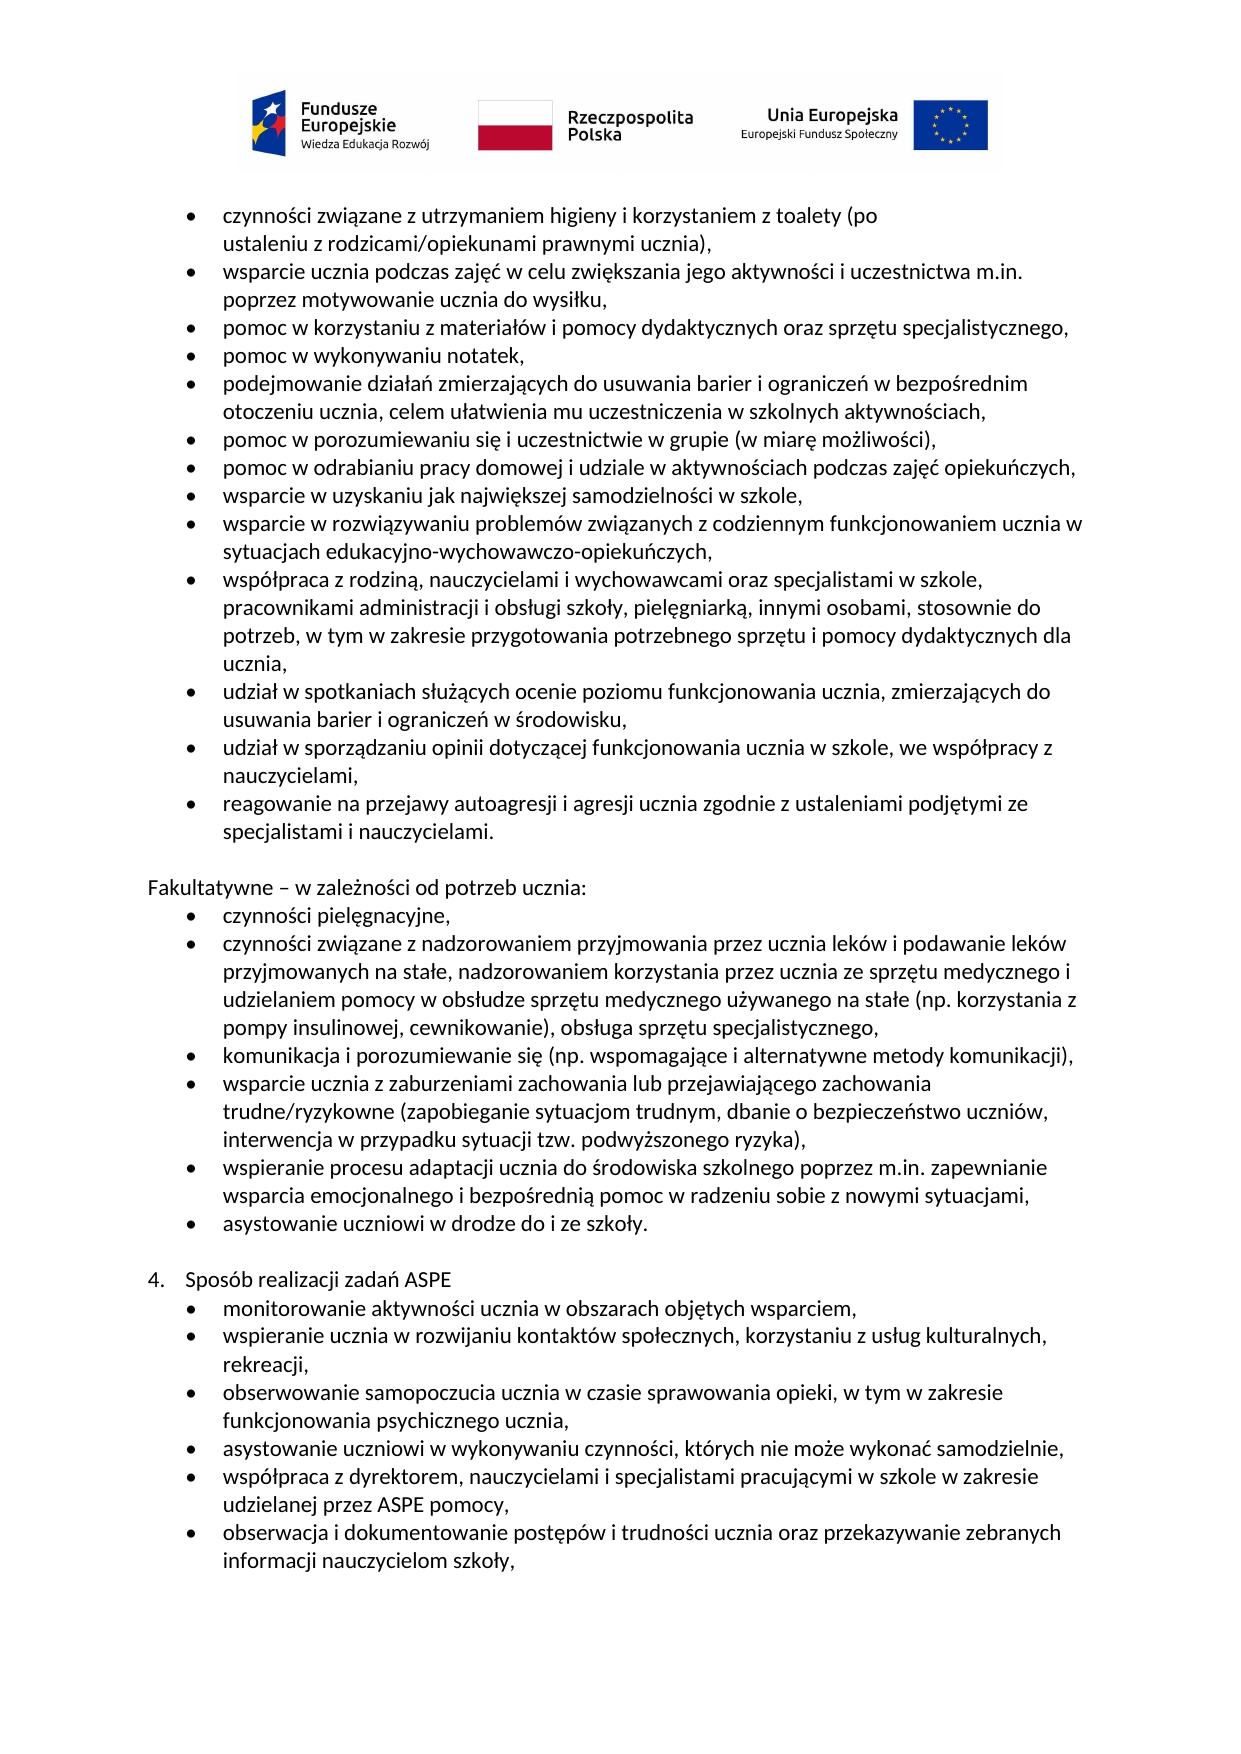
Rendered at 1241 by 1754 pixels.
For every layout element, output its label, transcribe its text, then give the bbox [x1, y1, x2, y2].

list obserwowanie samopoczucia ucznia w czasie sprawowania opieki, w tym w zakresie funkcjonowania psychicznego ucznia, [185, 1378, 1093, 1434]
list wsparcie ucznia z zaburzeniami zachowania lub przejawiającego zachowania trudne/ryzykowne (zapobieganie sytuacjom trudnym, dbanie o bezpieczeństwo uczniów, interwencja w przypadku sytuacji tzw. podwyższonego ryzyka), [185, 1069, 1093, 1153]
list komunikacja i porozumiewanie się (np. wspomagające i alternatywne metody komunikacji), [185, 1041, 1093, 1069]
list ustaleniu z rodzicami/opiekunami prawnymi ucznia), [223, 229, 1093, 257]
list udział w sporządzaniu opinii dotyczącej funkcjonowania ucznia w szkole, we współpracy z nauczycielami, [185, 733, 1093, 789]
list wspieranie procesu adaptacji ucznia do środowiska szkolnego poprzez m.in. zapewnianie wsparcia emocjonalnego i bezpośrednią pomoc w radzeniu sobie z nowymi sytuacjami, [185, 1153, 1093, 1209]
list asystowanie uczniowi w wykonywaniu czynności, których nie może wykonać samodzielnie, [185, 1434, 1093, 1462]
list pomoc w wykonywaniu notatek, [185, 341, 1093, 369]
list wsparcie w rozwiązywaniu problemów związanych z codziennym funkcjonowaniem ucznia w sytuacjach edukacyjno-wychowawczo-opiekuńczych, [185, 509, 1093, 565]
list podejmowanie działań zmierzających do usuwania barier i ograniczeń w bezpośrednim otoczeniu ucznia, celem ułatwienia mu uczestniczenia w szkolnych aktywnościach, [185, 369, 1093, 425]
list Sposób realizacji zadań ASPE [148, 1266, 1093, 1294]
list czynności związane z utrzymaniem higieny i korzystaniem z toalety (po [185, 201, 1093, 229]
list obserwacja i dokumentowanie postępów i trudności ucznia oraz przekazywanie zebranych informacji nauczycielom szkoły, [185, 1518, 1093, 1574]
list wspieranie ucznia w rozwijaniu kontaktów społecznych, korzystaniu z usług kulturalnych, rekreacji, [185, 1322, 1093, 1378]
list współpraca z rodziną, nauczycielami i wychowawcami oraz specjalistami w szkole, pracownikami administracji i obsługi szkoły, pielęgniarką, innymi osobami, stosownie do potrzeb, w tym w zakresie przygotowania potrzebnego sprzętu i pomocy dydaktycznych dla ucznia, [185, 565, 1093, 677]
list udział w spotkaniach służących ocenie poziomu funkcjonowania ucznia, zmierzających do usuwania barier i ograniczeń w środowisku, [185, 677, 1093, 733]
list wsparcie w uzyskaniu jak największej samodzielności w szkole, [185, 481, 1093, 509]
list czynności związane z nadzorowaniem przyjmowania przez ucznia leków i podawanie leków przyjmowanych na stałe, nadzorowaniem korzystania przez ucznia ze sprzętu medycznego i udzielaniem pomocy w obsłudze sprzętu medycznego używanego na stałe (np. korzystania z pompy insulinowej, cewnikowanie), obsługa sprzętu specjalistycznego, [185, 929, 1093, 1041]
list pomoc w porozumiewaniu się i uczestnictwie w grupie (w miarę możliwości), [185, 425, 1093, 453]
list asystowanie uczniowi w drodze do i ze szkoły. [185, 1209, 1093, 1238]
list współpraca z dyrektorem, nauczycielami i specjalistami pracującymi w szkole w zakresie udzielanej przez ASPE pomocy, [185, 1462, 1093, 1518]
text Fakultatywne – w zależności od potrzeb ucznia: [148, 873, 1093, 901]
list czynności pielęgnacyjne, [185, 901, 1093, 929]
list pomoc w odrabianiu pracy domowej i udziale w aktywnościach podczas zajęć opiekuńczych, [185, 453, 1093, 481]
picture [236, 73, 1004, 173]
list wsparcie ucznia podczas zajęć w celu zwiększania jego aktywności i uczestnictwa m.in. poprzez motywowanie ucznia do wysiłku, [185, 257, 1093, 313]
list reagowanie na przejawy autoagresji i agresji ucznia zgodnie z ustaleniami podjętymi ze specjalistami i nauczycielami. [185, 789, 1093, 845]
list monitorowanie aktywności ucznia w obszarach objętych wsparciem, [185, 1294, 1093, 1322]
list pomoc w korzystaniu z materiałów i pomocy dydaktycznych oraz sprzętu specjalistycznego, [185, 313, 1093, 341]
